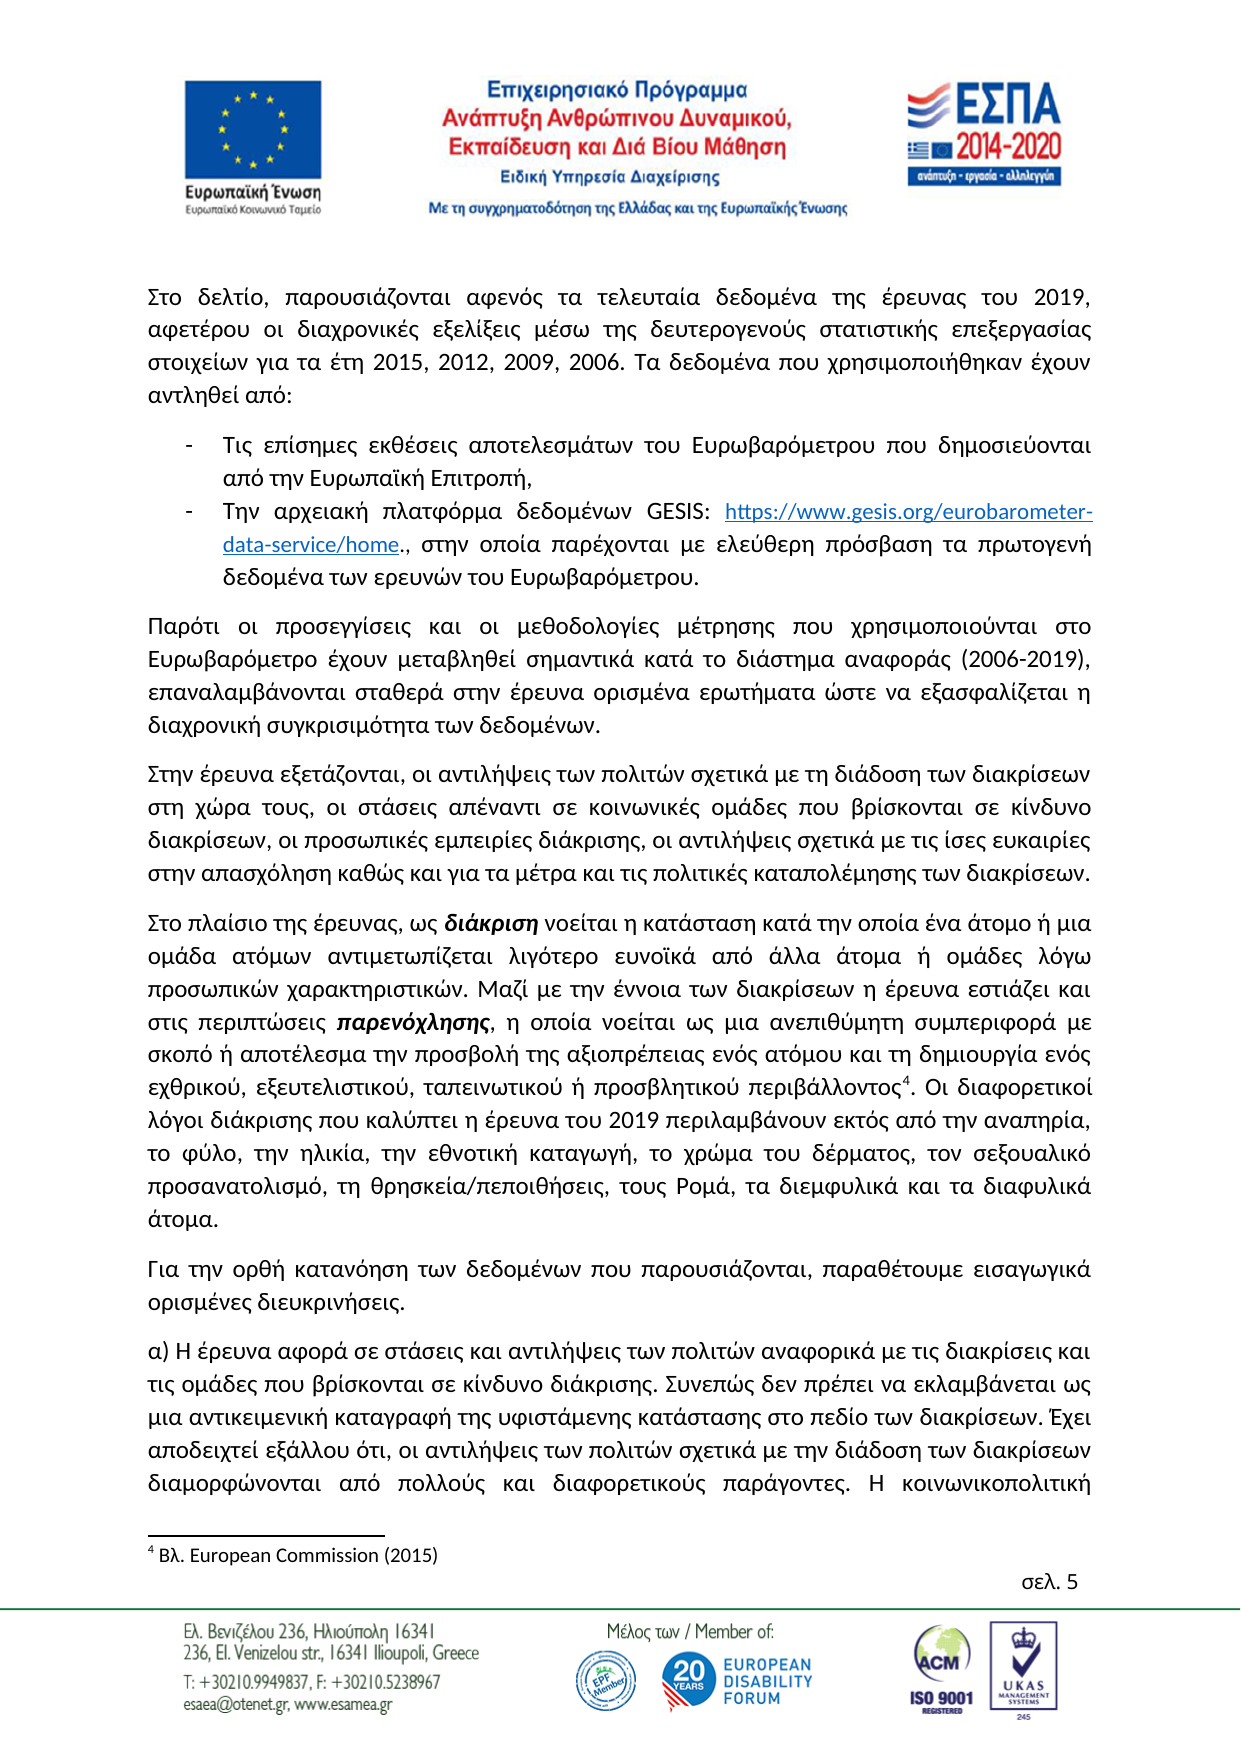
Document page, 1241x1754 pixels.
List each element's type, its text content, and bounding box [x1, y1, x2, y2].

text Παρότι οι προσεγγίσεις και οι μεθοδολογίες μέτρησης που χρησιμοποιούνται στο Ευρωβαρόμετρο έχουν μεταβληθεί σημαντικά κατά το διάστημα αναφοράς (2006-2019), επαναλαμβάνονται σταθερά στην έρευνα ορισμένα ερωτήματα ώστε να εξασφαλίζεται η διαχρονική συγκρισιμότητα των δεδομένων. [148, 610, 1093, 739]
list Την αρχειακή πλατφόρμα δεδομένων GESIS: https://www.gesis.org/eurobarometer-data-service/home., στην οποία παρέχονται με ελεύθερη πρόσβαση τα πρωτογενή δεδομένα των ερευνών του Ευρωβαρόμετρου. [185, 495, 1093, 591]
picture [0, 1596, 1241, 1754]
list Τις επίσημες εκθέσεις αποτελεσμάτων του Ευρωβαρόμετρου που δημοσιεύονται από την Ευρωπαϊκή Επιτροπή, [185, 429, 1093, 492]
picture [177, 75, 1064, 220]
text Για την ορθή κατανόηση των δεδομένων που παρουσιάζονται, παραθέτουμε εισαγωγικά ορισμένες διευκρινήσεις. [148, 1253, 1093, 1316]
text Στην έρευνα εξετάζονται, οι αντιλήψεις των πολιτών σχετικά με τη διάδοση των διακρίσεων στη χώρα τους, οι στάσεις απέναντι σε κοινωνικές ομάδες που βρίσκονται σε κίνδυνο διακρίσεων, οι προσωπικές εμπειρίες διάκρισης, οι αντιλήψεις σχετικά με τις ίσες ευκαιρίες στην απασχόληση καθώς και για τα μέτρα και τις πολιτικές καταπολέμησης των διακρίσεων. [148, 758, 1093, 888]
text Στο δελτίο, παρουσιάζονται αφενός τα τελευταία δεδομένα της έρευνας του 2019, αφετέρου οι διαχρονικές εξελίξεις μέσω της δευτερογενούς στατιστικής επεξεργασίας στοιχείων για τα έτη 2015, 2012, 2009, 2006. Τα δεδομένα που χρησιμοποιήθηκαν έχουν αντληθεί από: [148, 281, 1093, 410]
text Στο πλαίσιο της έρευνας, ως διάκριση νοείται η κατάσταση κατά την οποία ένα άτομο ή μια ομάδα ατόμων αντιμετωπίζεται λιγότερο ευνοϊκά από άλλα άτομα ή ομάδες λόγω προσωπικών χαρακτηριστικών. Μαζί με την έννοια των διακρίσεων η έρευνα εστιάζει και στις περιπτώσεις παρενόχλησης, η οποία νοείται ως μια ανεπιθύμητη συμπεριφορά με σκοπό ή αποτέλεσμα την προσβολή της αξιοπρέπειας ενός ατόμου και τη δημιουργία ενός εχθρικού, εξευτελιστικού, ταπεινωτικού ή προσβλητικού περιβάλλοντος. Οι διαφορετικοί λόγοι διάκρισης που καλύπτει η έρευνα του 2019 περιλαμβάνουν εκτός από την αναπηρία, το φύλο, την ηλικία, την εθνοτική καταγωγή, το χρώμα του δέρματος, τον σεξουαλικό προσανατολισμό, τη θρησκεία/πεποιθήσεις, τους Ρομά, τα διεμφυλικά και τα διαφυλικά άτομα. [148, 907, 1093, 1234]
